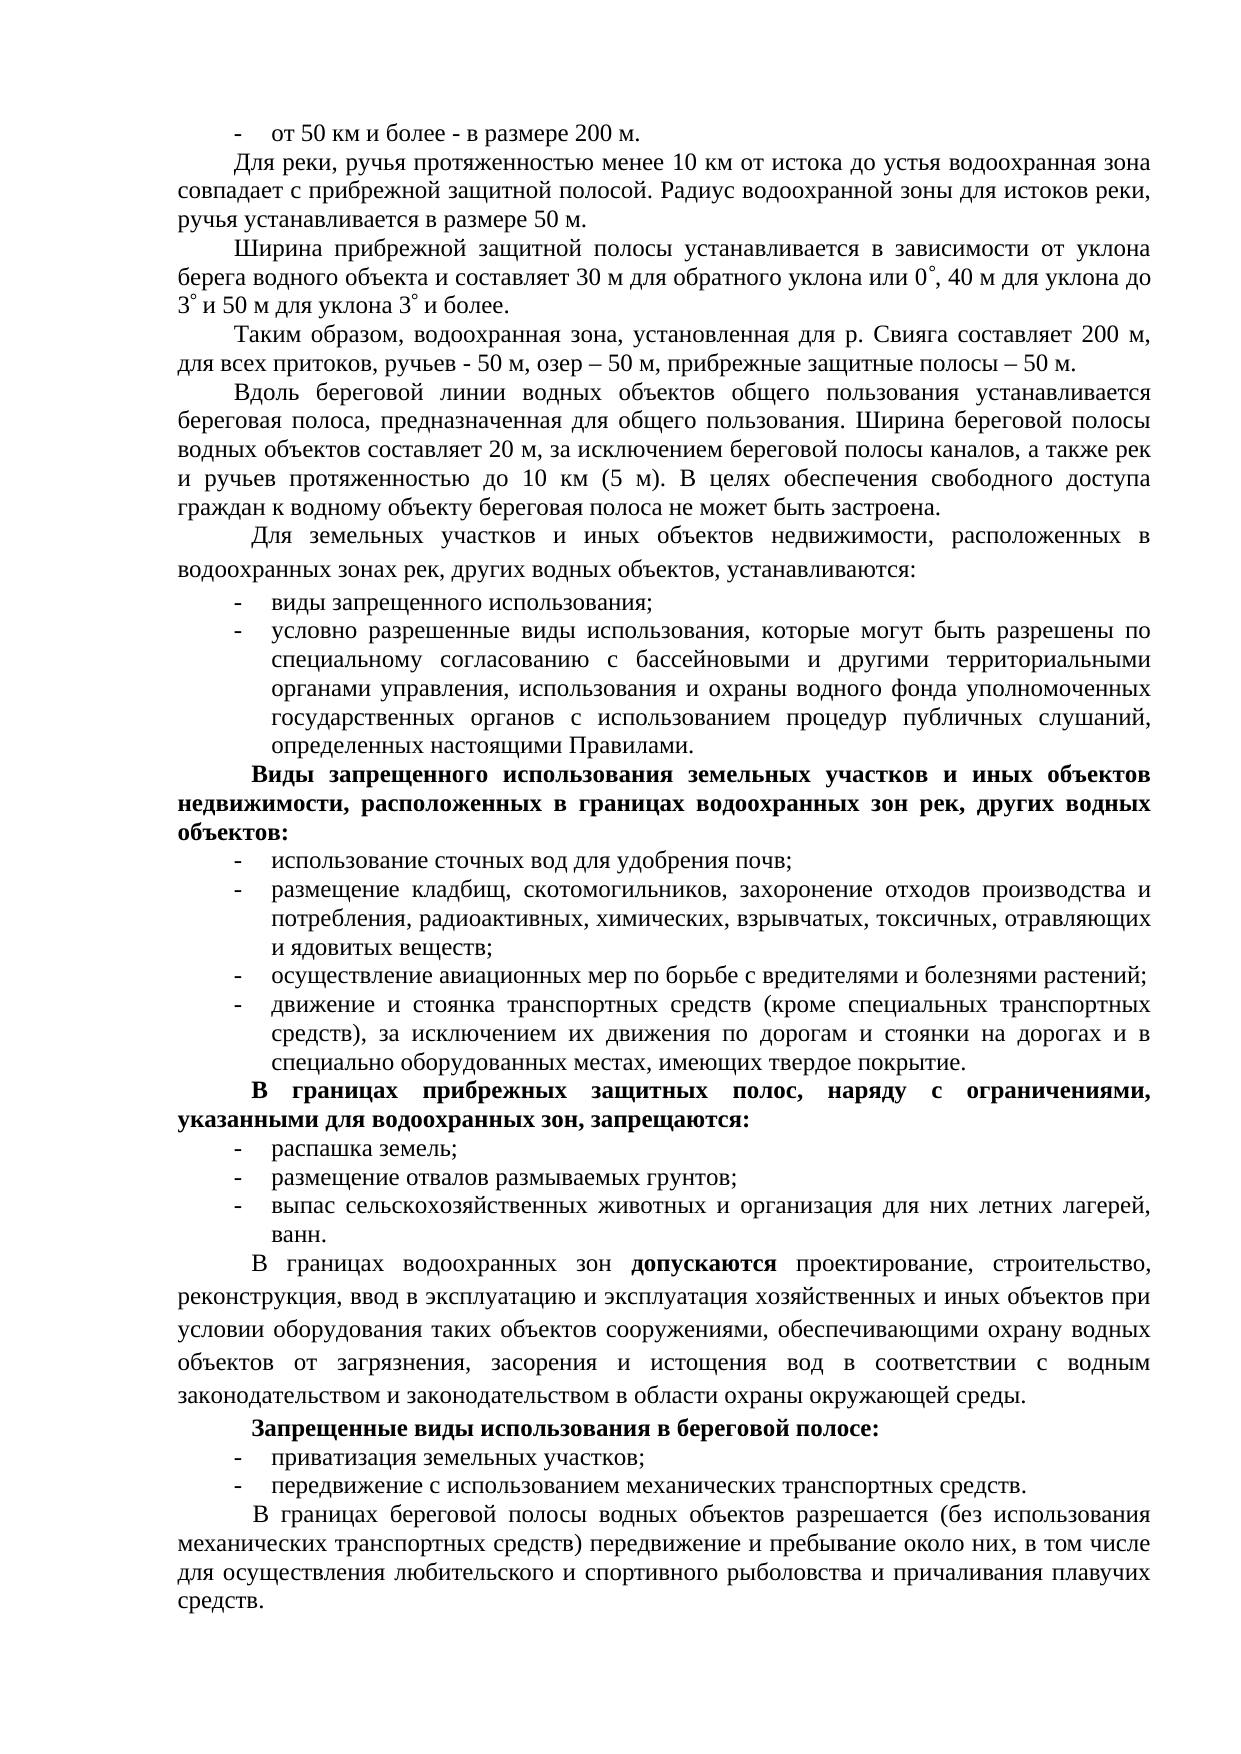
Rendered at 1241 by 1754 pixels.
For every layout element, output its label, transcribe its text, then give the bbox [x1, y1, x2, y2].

list передвижение с использованием механических транспортных средств. [233, 1471, 1152, 1499]
list размещение кладбищ, скотомогильников, захоронение отходов производства и потребления, радиоактивных, химических, взрывчатых, токсичных, отравляющих и ядовитых веществ; [233, 874, 1152, 960]
list осуществление авиационных мер по борьбе с вредителями и болезнями растений; [233, 960, 1152, 989]
list распашка земель; [233, 1133, 1152, 1162]
list использование сточных вод для удобрения почв; [233, 845, 1152, 874]
text Вдоль береговой линии водных объектов общего пользования устанавливается береговая полоса, предназначенная для общего пользования. Ширина береговой полосы водных объектов составляет , за исключением береговой полосы каналов, а также рек и ручьев протяженностью до (). В целях обеспечения свободного доступа граждан к водному объекту береговая полоса не может быть застроена. [177, 377, 1152, 521]
text Для реки, ручья протяженностью менее от истока до устья водоохранная зона совпадает с прибрежной защитной полосой. Радиус водоохранной зоны для истоков реки, ручья устанавливается в размере . [177, 147, 1152, 233]
text В границах водоохранных зон допускаются проектирование, строительство, реконструкция, ввод в эксплуатацию и эксплуатация хозяйственных и иных объектов при условии оборудования таких объектов сооружениями, обеспечивающими охрану водных объектов от загрязнения, засорения и истощения вод в соответствии с водным законодательством и законодательством в области охраны окружающей среды. [177, 1248, 1152, 1409]
list выпас сельскохозяйственных животных и организация для них летних лагерей, ванн. [233, 1190, 1152, 1248]
text Виды запрещенного использования земельных участков и иных объектов недвижимости, расположенных в границах водоохранных зон рек, других водных объектов: [177, 759, 1152, 845]
text В границах прибрежных защитных полос, наряду с ограничениями, указанными для водоохранных зон, запрещаются: [177, 1075, 1152, 1133]
text Ширина прибрежной защитной полосы устанавливается в зависимости от уклона берега водного объекта и составляет для обратного уклона или 0, для уклона до 3 и для уклона 3 и более. [177, 233, 1152, 319]
list движение и стоянка транспортных средств (кроме специальных транспортных средств), за исключением их движения по дорогам и стоянки на дорогах и в специально оборудованных местах, имеющих твердое покрытие. [233, 989, 1152, 1075]
list от и более - в размере . [233, 118, 1152, 147]
text В границах береговой полосы водных объектов разрешается (без использования механических транспортных средств) передвижение и пребывание около них, в том числе для осуществления любительского и спортивного рыболовства и причаливания плавучих средств. [177, 1499, 1152, 1614]
list размещение отвалов размываемых грунтов; [233, 1162, 1152, 1190]
text Для земельных участков и иных объектов недвижимости, расположенных в водоохранных зонах рек, других водных объектов, устанавливаются: [177, 521, 1152, 582]
text Запрещенные виды использования в береговой полосе: [177, 1413, 1152, 1442]
list приватизация земельных участков; [233, 1442, 1152, 1471]
list виды запрещенного использования; [233, 587, 1152, 615]
text Таким образом, водоохранная зона, установленная для р. Свияга составляет , для всех притоков, ручьев - , озер – , прибрежные защитные полосы – . [177, 319, 1152, 377]
list условно разрешенные виды использования, которые могут быть разрешены по специальному согласованию с бассейновыми и другими территориальными органами управления, использования и охраны водного фонда уполномоченных государственных органов с использованием процедур публичных слушаний, определенных настоящими Правилами. [233, 615, 1152, 759]
